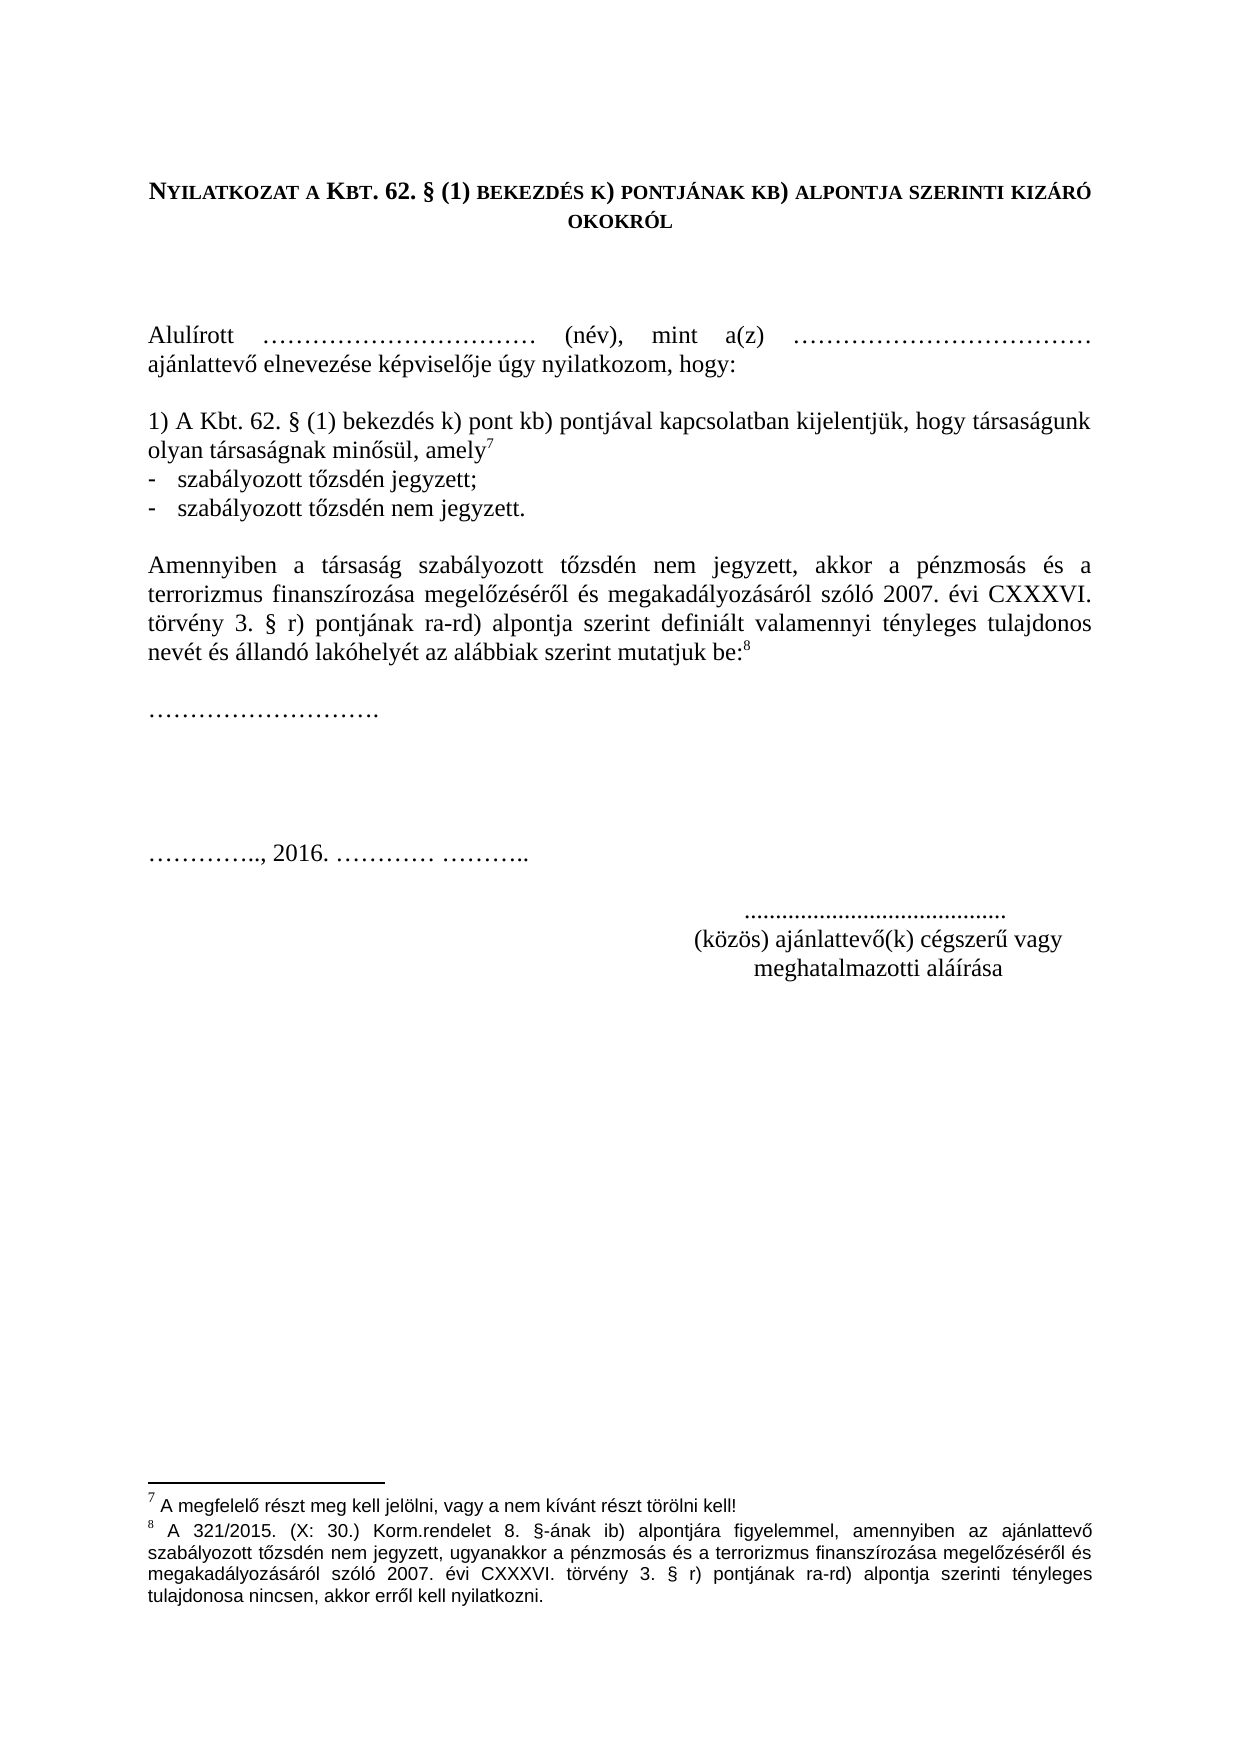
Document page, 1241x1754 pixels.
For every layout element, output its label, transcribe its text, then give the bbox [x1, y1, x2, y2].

text (közös) ajánlattevő(k) cégszerű vagy meghatalmazotti aláírása [664, 924, 1093, 982]
text ………….., 2016. ………… ……….. [148, 838, 1093, 867]
text 1) A Kbt. 62. § (1) bekezdés k) pont kb) pontjával kapcsolatban kijelentjük, hogy társaságunk olyan társaságnak minősül, amely [148, 406, 1093, 464]
list szabályozott tőzsdén jegyzett; [148, 464, 1093, 493]
text ………………………. [148, 694, 1093, 723]
subtitle Nyilatkozat a Kbt. 62. § (1) bekezdés k) pontjának kb) alpontja szerinti kizáró okokról [148, 176, 1093, 234]
list szabályozott tőzsdén nem jegyzett. [148, 493, 1093, 522]
text .......................................... [148, 895, 1093, 924]
text Amennyiben a társaság szabályozott tőzsdén nem jegyzett, akkor a pénzmosás és a terrorizmus finanszírozása megelőzéséről és megakadályozásáról szóló 2007. évi CXXXVI. törvény 3. § r) pontjának ra-rd) alpontja szerint definiált valamennyi tényleges tulajdonos nevét és állandó lakóhelyét az alábbiak szerint mutatjuk be: [148, 550, 1093, 665]
text Alulírott …………………………… (név), mint a(z) ……………………………… ajánlattevő elnevezése képviselője úgy nyilatkozom, hogy: [148, 320, 1093, 378]
